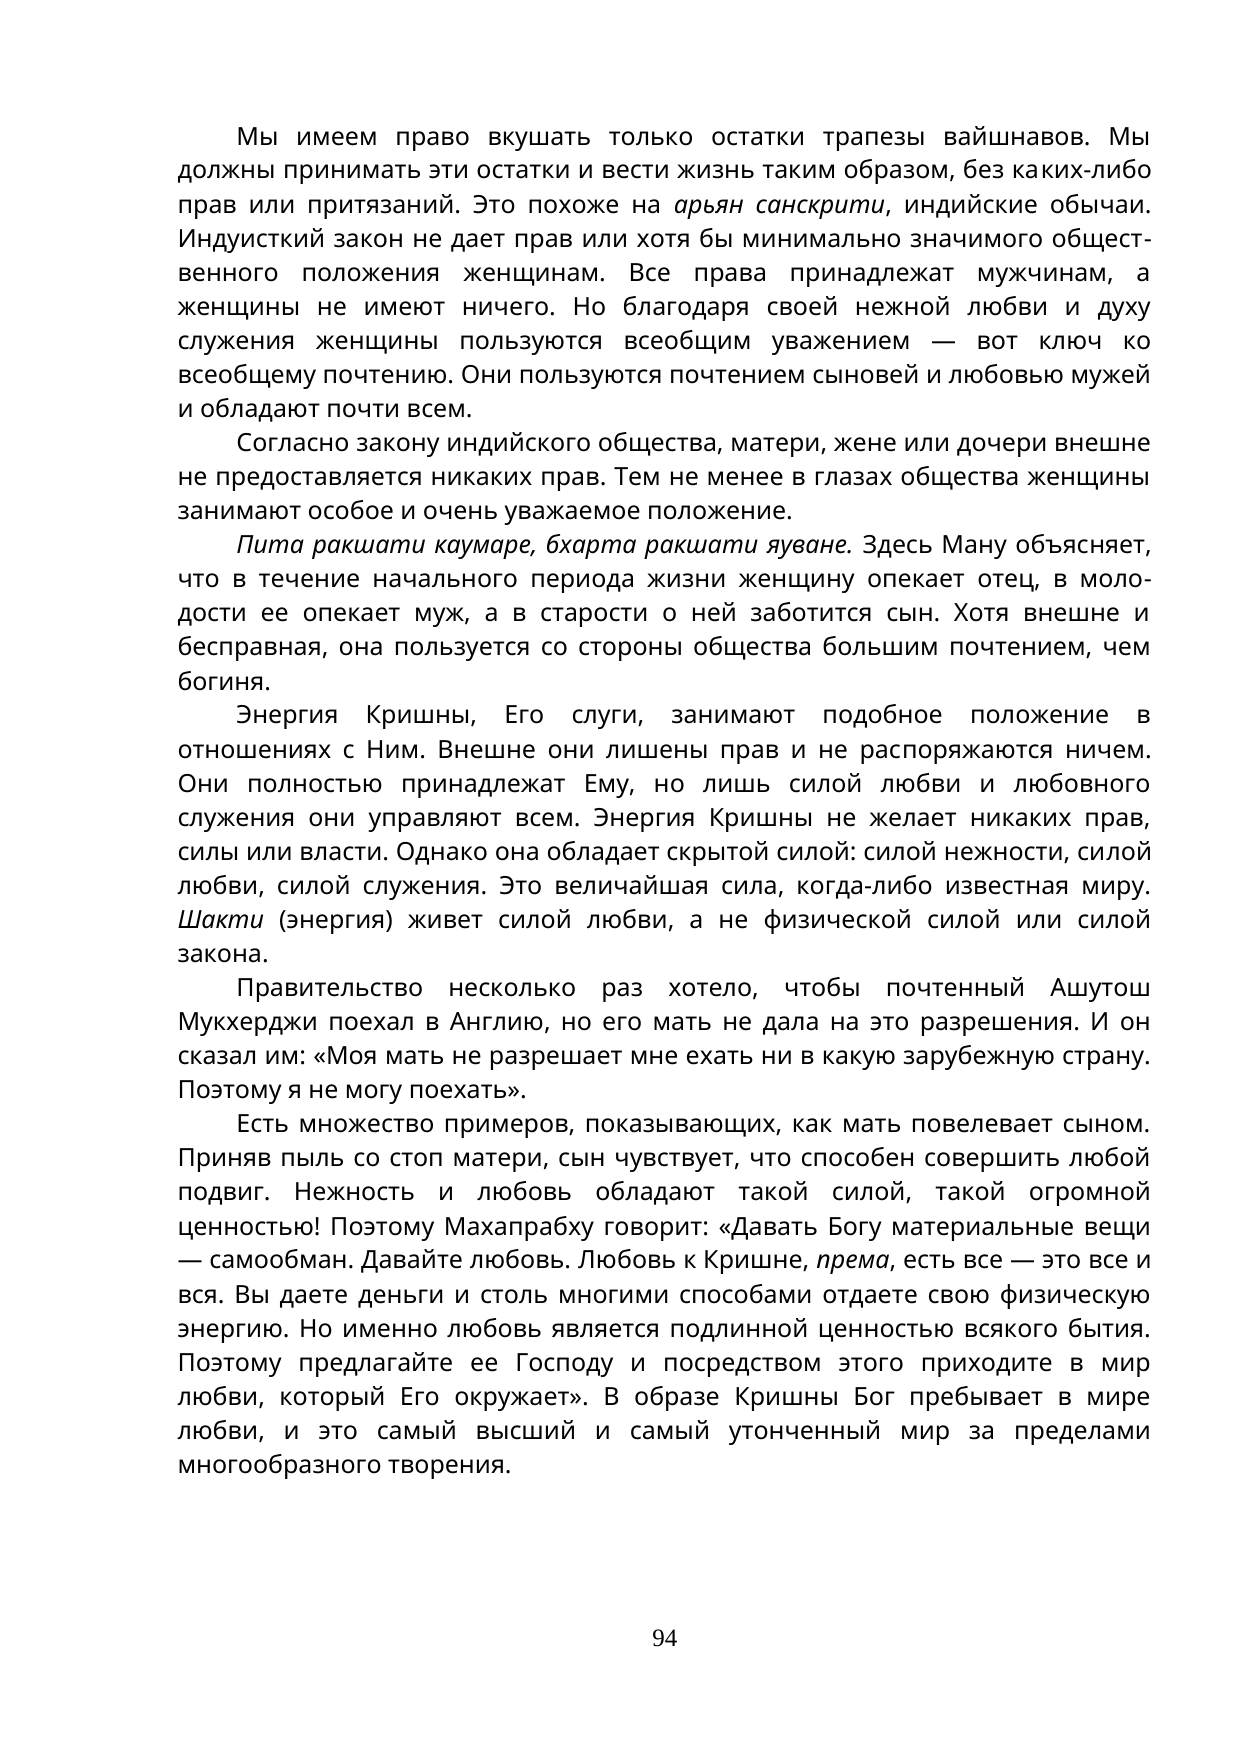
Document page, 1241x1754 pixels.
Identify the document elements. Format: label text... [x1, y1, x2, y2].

text Правительство несколько раз хотело, чтобы почтенный Ашутош Мукхерджи поехал в Англию, но его мать не дала на это разрешения. И он сказал им: «Моя мать не разрешает мне ехать ни в какую зарубежную страну. Поэтому я не могу поехать». [177, 970, 1152, 1106]
text Есть множество примеров, показывающих, как мать повелевает сыном. Приняв пыль со стоп матери, сын чувствует, что способен совершить любой подвиг. Нежность и любовь обладают такой силой, такой огромной ценностью! Поэтому Махапрабху говорит: «Давать Богу материальные вещи — самообман. Давайте любовь. Любовь к Кришне, према, есть все — это все и вся. Вы даете деньги и столь многими способами отдаете свою физическую энергию. Но именно любовь является подлинной ценностью всякого бытия. Поэтому предлагайте ее Господу и посредством этого приходите в мир любви, который Его окружает». В образе Кришны Бог пребывает в мире любви, и это самый высший и самый утонченный мир за пределами многообразного творения. [177, 1106, 1152, 1481]
text Энергия Кришны, Его слуги, занимают подобное положение в отношениях с Ним. Внешне они лишены прав и не распоряжаются ничем. Они полностью принадлежат Ему, но лишь силой любви и любовного служения они управляют всем. Энергия Кришны не желает никаких прав, силы или власти. Однако она обладает скрытой силой: силой нежности, силой любви, силой служения. Это величайшая сила, когда-либо известная миру. Шакти (энергия) живет силой любви, а не физической силой или силой закона. [177, 697, 1152, 970]
text Пита ракшати каумаре, бхарта ракшати яуване. Здесь Ману объясняет, что в течение начального периода жизни женщину опекает отец, в молодости ее опекает муж, а в старости о ней заботится сын. Хотя внешне и бесправная, она пользуется со стороны общества большим почтением, чем богиня. [177, 527, 1152, 697]
text Мы имеем право вкушать только остатки трапезы вайшнавов. Мы должны принимать эти остатки и вести жизнь таким образом, без каких-либо прав или притязаний. Это похоже на арьян санскрити, индийские обычаи. Индуисткий закон не дает прав или хотя бы минимально значимого общественного положения женщинам. Все права принадлежат мужчинам, а женщины не имеют ничего. Но благодаря своей нежной любви и духу служения женщины пользуются всеобщим уважением — вот ключ ко всеобщему почтению. Они пользуются почтением сыновей и любовью мужей и обладают почти всем. [177, 118, 1152, 425]
text Согласно закону индийского общества, матери, жене или дочери внешне не предоставляется никаких прав. Тем не менее в глазах общества женщины занимают особое и очень уважаемое положение. [177, 425, 1152, 527]
